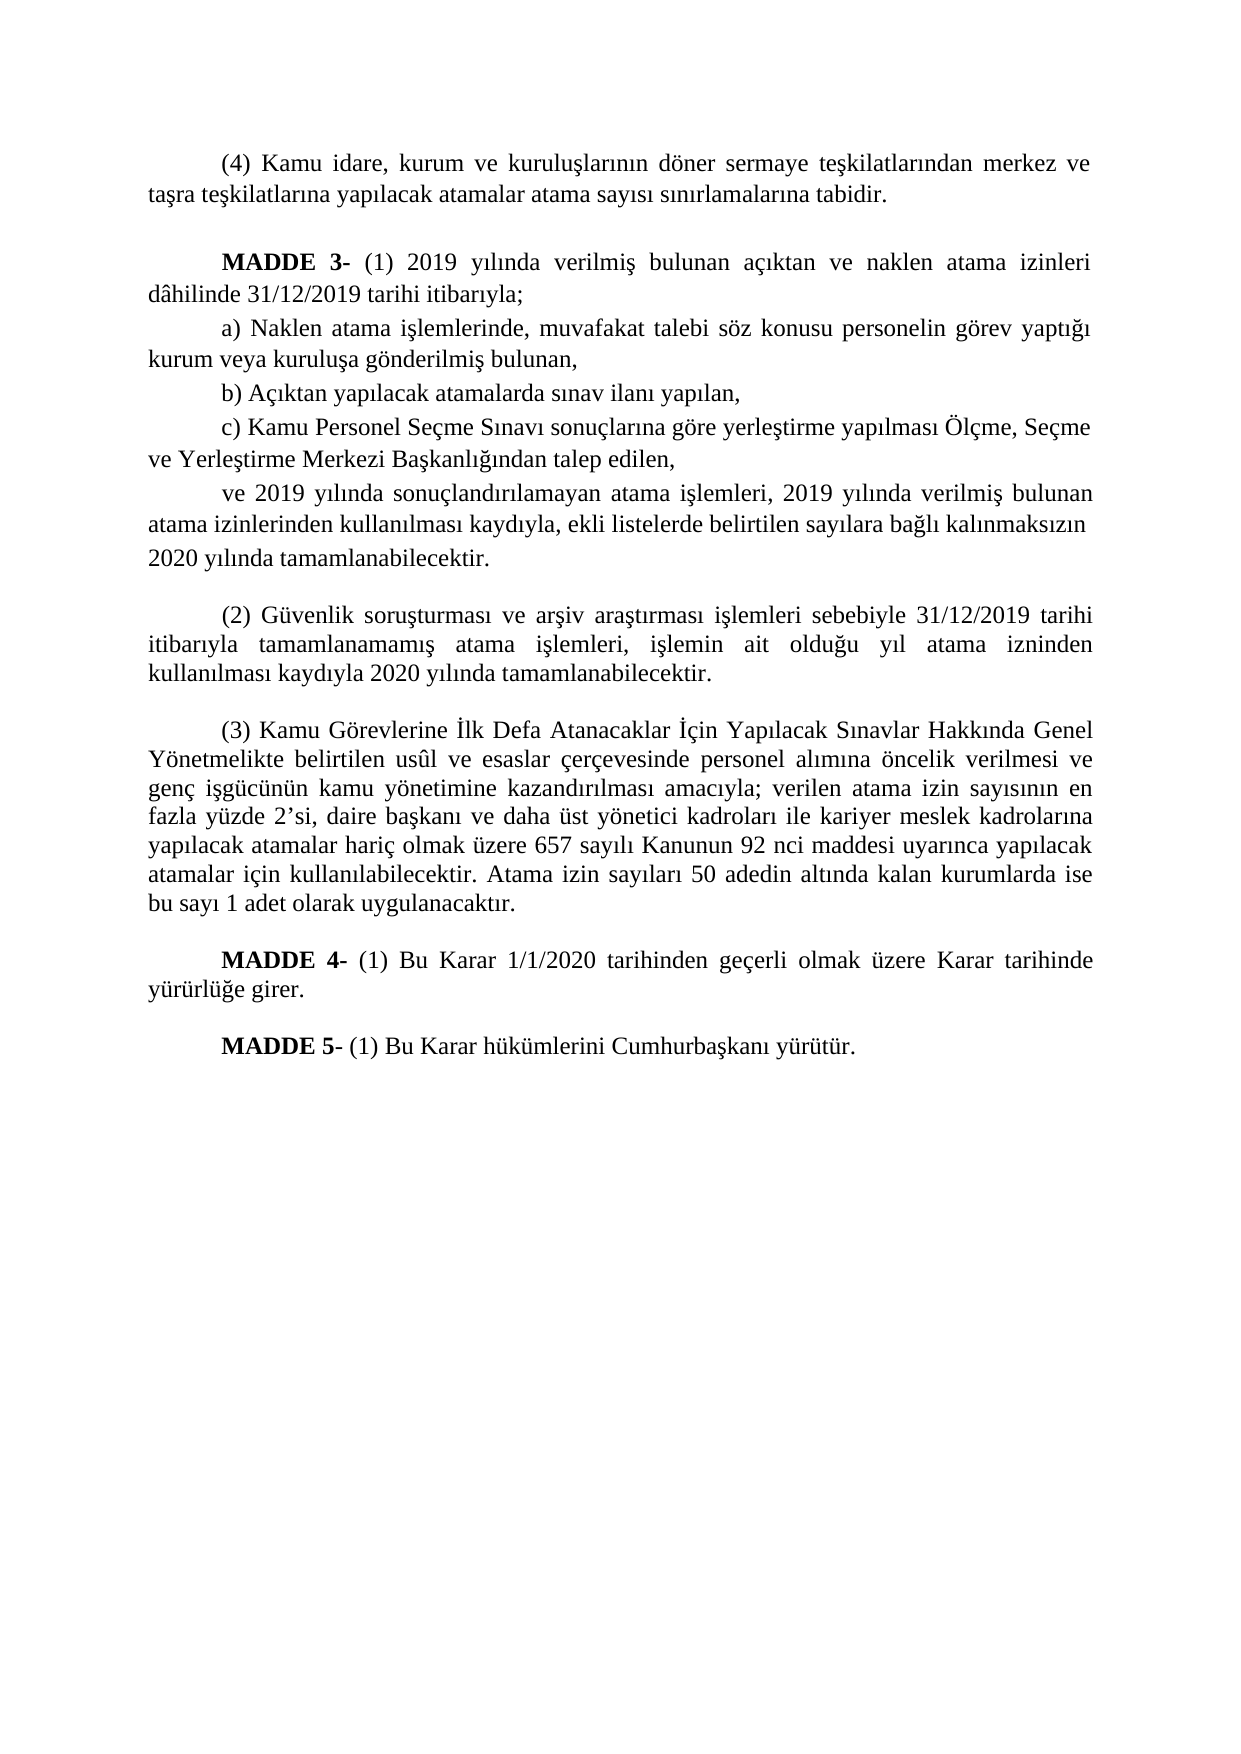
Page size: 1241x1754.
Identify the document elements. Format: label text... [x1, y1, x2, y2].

list Kamu idare, kurum ve kuruluşlarının döner sermaye teşkilatlarından merkez ve taşra teşkilatlarına yapılacak atamalar atama sayısı sınırlamalarına tabidir. [148, 148, 1092, 208]
text MADDE 3- (1) 2019 yılında verilmiş bulunan açıktan ve naklen atama izinleri dâhilinde 31/12/2019 tarihi itibarıyla; [148, 247, 1092, 307]
text ve 2019 yılında sonuçlandırılamayan atama işlemleri, 2019 yılında verilmiş bulunan atama izinlerinden kullanılması kaydıyla, ekli listelerde belirtilen sayılara bağlı kalınmaksızın [148, 478, 1094, 538]
text (3) Kamu Görevlerine İlk Defa Atanacaklar İçin Yapılacak Sınavlar Hakkında Genel Yönetmelikte belirtilen usûl ve esaslar çerçevesinde personel alımına öncelik verilmesi ve genç işgücünün kamu yönetimine kazandırılması amacıyla; verilen atama izin sayısının en fazla yüzde 2’si, daire başkanı ve daha üst yönetici kadroları ile kariyer meslek kadrolarına yapılacak atamalar hariç olmak üzere 657 sayılı Kanunun 92 nci maddesi uyarınca yapılacak atamalar için kullanılabilecektir. Atama izin sayıları 50 adedin altında kalan kurumlarda ise bu sayı 1 adet olarak uygulanacaktır. [148, 715, 1094, 916]
text 2020 yılında tamamlanabilecektir. [148, 543, 1094, 571]
list Naklen atama işlemlerinde, muvafakat talebi söz konusu personelin görev yaptığı kurum veya kuruluşa gönderilmiş bulunan, [148, 313, 1092, 373]
text (2) Güvenlik soruşturması ve arşiv araştırması işlemleri sebebiyle 31/12/2019 tarihi itibarıyla tamamlanamamış atama işlemleri, işlemin ait olduğu yıl atama izninden kullanılması kaydıyla 2020 yılında tamamlanabilecektir. [148, 600, 1094, 686]
text MADDE 4- (1) Bu Karar 1/1/2020 tarihinden geçerli olmak üzere Karar tarihinde yürürlüğe girer. [148, 945, 1094, 1003]
list Açıktan yapılacak atamalarda sınav ilanı yapılan, [221, 378, 1094, 407]
list Kamu Personel Seçme Sınavı sonuçlarına göre yerleştirme yapılması Ölçme, Seçme ve Yerleştirme Merkezi Başkanlığından talep edilen, [148, 412, 1092, 472]
text MADDE 5- (1) Bu Karar hükümlerini Cumhurbaşkanı yürütür. [148, 1031, 1094, 1060]
